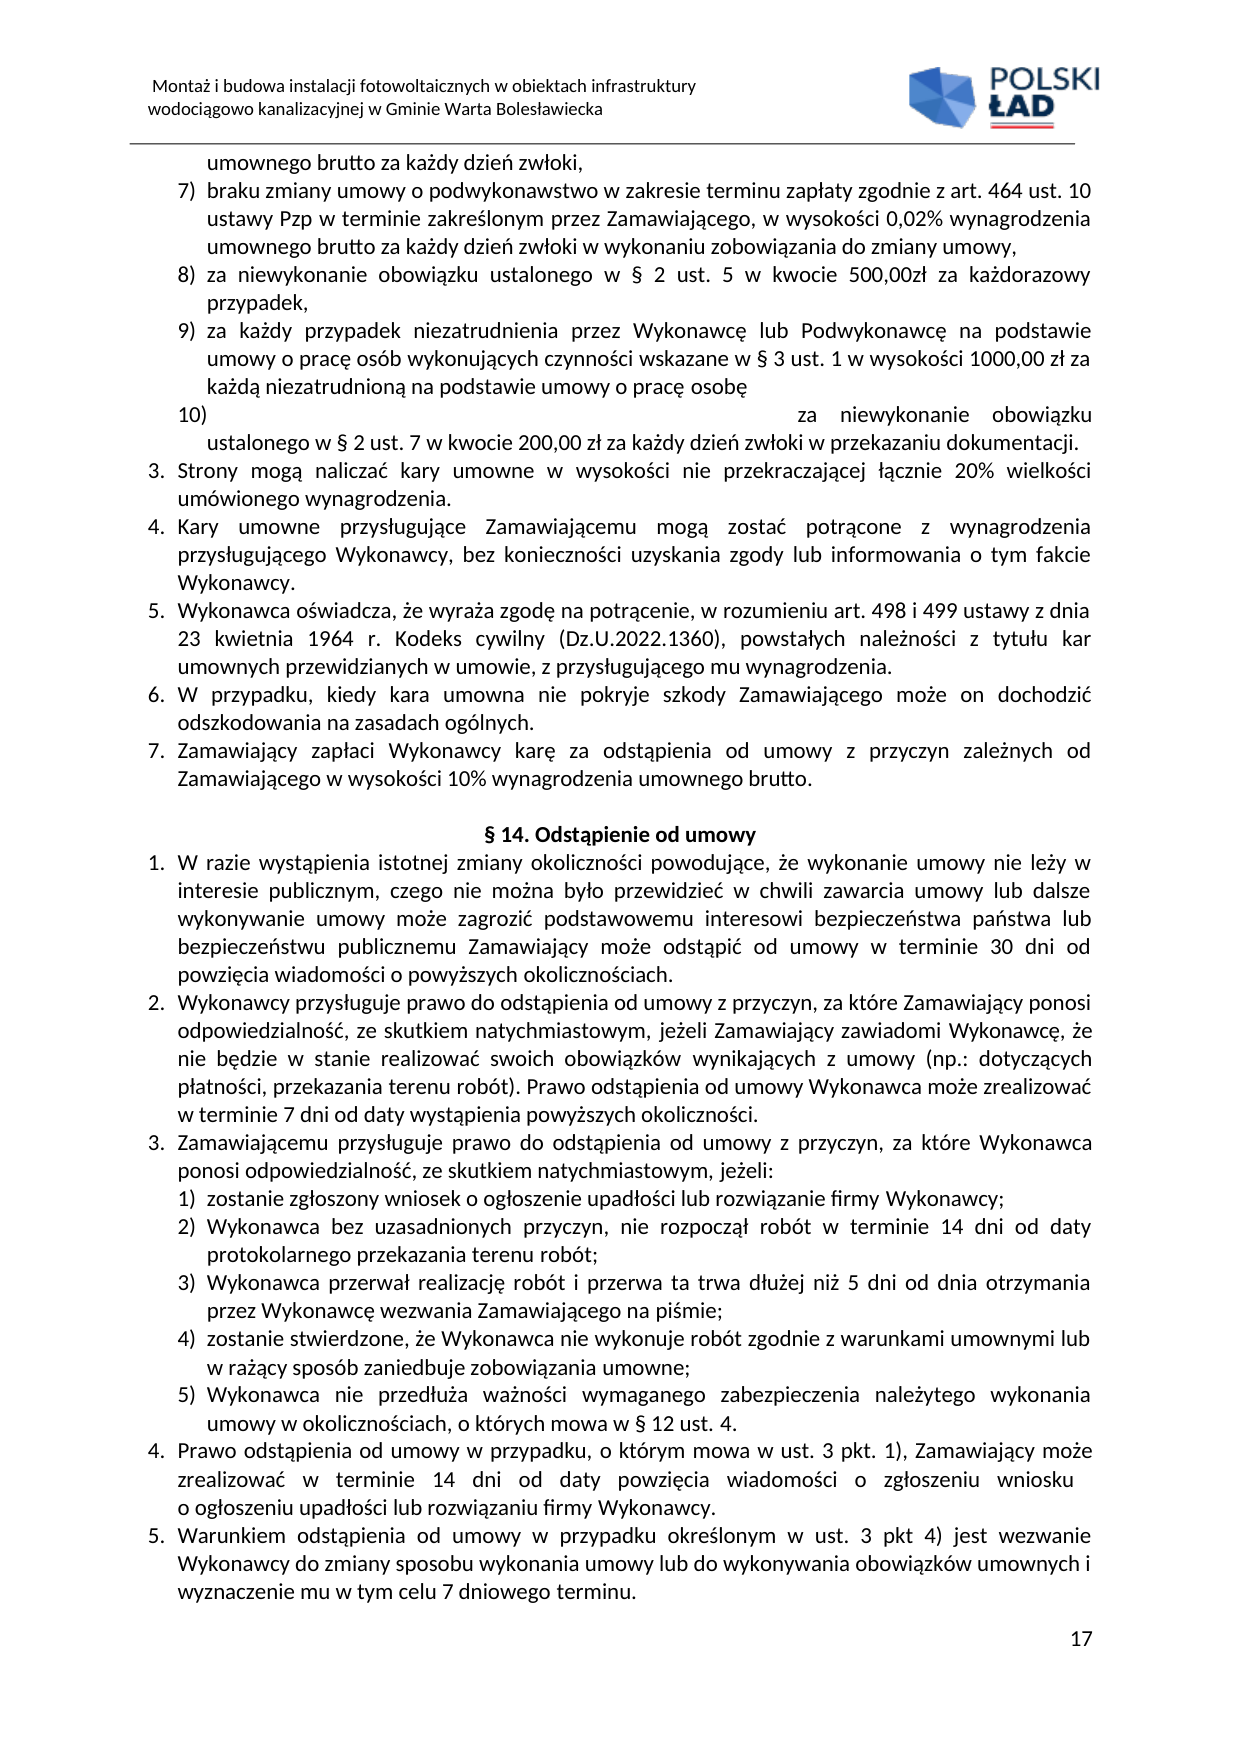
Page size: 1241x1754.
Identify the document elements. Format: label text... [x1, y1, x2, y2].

list zostanie stwierdzone, że Wykonawca nie wykonuje robót zgodnie z warunkami umownymi lub w rażący sposób zaniedbuje zobowiązania umowne; [177, 1324, 1093, 1381]
list za każdy przypadek niezatrudnienia przez Wykonawcę lub Podwykonawcę na podstawie umowy o pracę osób wykonujących czynności wskazane w § 3 ust. 1 w wysokości 1000,00 zł za każdą niezatrudnioną na podstawie umowy o pracę osobę [177, 316, 1093, 400]
list za niewykonanie obowiązku ustalonego w § 2 ust. 7 w kwocie 200,00 zł za każdy dzień zwłoki w przekazaniu dokumentacji. [177, 400, 1093, 456]
list Wykonawca oświadcza, że wyraża zgodę na potrącenie, w rozumieniu art. 498 i 499 ustawy z dnia 23 kwietnia 1964 r. Kodeks cywilny (Dz.U.2022.1360), powstałych należności z tytułu kar umownych przewidzianych w umowie, z przysługującego mu wynagrodzenia. [148, 596, 1093, 680]
list braku zmiany umowy o podwykonawstwo w zakresie terminu zapłaty zgodnie z art. 464 ust. 10 ustawy Pzp w terminie zakreślonym przez Zamawiającego, w wysokości 0,02% wynagrodzenia umownego brutto za każdy dzień zwłoki w wykonaniu zobowiązania do zmiany umowy, [177, 176, 1093, 260]
list Kary umowne przysługujące Zamawiającemu mogą zostać potrącone z wynagrodzenia przysługującego Wykonawcy, bez konieczności uzyskania zgody lub informowania o tym fakcie Wykonawcy. [148, 512, 1093, 596]
list Strony mogą naliczać kary umowne w wysokości nie przekraczającej łącznie 20% wielkości umówionego wynagrodzenia. [148, 456, 1093, 512]
list Zamawiającemu przysługuje prawo do odstąpienia od umowy z przyczyn, za które Wykonawca ponosi odpowiedzialność, ze skutkiem natychmiastowym, jeżeli: [148, 1128, 1093, 1184]
list W razie wystąpienia istotnej zmiany okoliczności powodujące, że wykonanie umowy nie leży w interesie publicznym, czego nie można było przewidzieć w chwili zawarcia umowy lub dalsze wykonywanie umowy może zagrozić podstawowemu interesowi bezpieczeństwa państwa lub bezpieczeństwu publicznemu Zamawiający może odstąpić od umowy w terminie 30 dni od powzięcia wiadomości o powyższych okolicznościach. [148, 848, 1093, 988]
list za niewykonanie obowiązku ustalonego w § 2 ust. 5 w kwocie 500,00zł za każdorazowy przypadek, [177, 260, 1093, 316]
list Wykonawcy przysługuje prawo do odstąpienia od umowy z przyczyn, za które Zamawiający ponosi odpowiedzialność, ze skutkiem natychmiastowym, jeżeli Zamawiający zawiadomi Wykonawcę, że nie będzie w stanie realizować swoich obowiązków wynikających z umowy (np.: dotyczących płatności, przekazania terenu robót). Prawo odstąpienia od umowy Wykonawca może zrealizować w terminie 7 dni od daty wystąpienia powyższych okoliczności. [148, 988, 1093, 1128]
list zostanie zgłoszony wniosek o ogłoszenie upadłości lub rozwiązanie firmy Wykonawcy; [177, 1184, 1093, 1212]
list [177, 148, 1093, 176]
list Wykonawca przerwał realizację robót i przerwa ta trwa dłużej niż 5 dni od dnia otrzymania przez Wykonawcę wezwania Zamawiającego na piśmie; [177, 1268, 1093, 1324]
list Zamawiający zapłaci Wykonawcy karę za odstąpienia od umowy z przyczyn zależnych od Zamawiającego w wysokości 10% wynagrodzenia umownego brutto. [148, 736, 1093, 792]
list Warunkiem odstąpienia od umowy w przypadku określonym w ust. 3 pkt 4) jest wezwanie Wykonawcy do zmiany sposobu wykonania umowy lub do wykonywania obowiązków umownych i wyznaczenie mu w tym celu 7 dniowego terminu. [148, 1521, 1093, 1605]
list Wykonawca nie przedłuża ważności wymaganego zabezpieczenia należytego wykonania umowy w okolicznościach, o których mowa w § 12 ust. 4. [177, 1381, 1093, 1437]
list Prawo odstąpienia od umowy w przypadku, o którym mowa w ust. 3 pkt. 1), Zamawiający może zrealizować w terminie 14 dni od daty powzięcia wiadomości o zgłoszeniu wniosku o ogłoszeniu upadłości lub rozwiązaniu firmy Wykonawcy. [148, 1437, 1093, 1521]
list Wykonawca bez uzasadnionych przyczyn, nie rozpoczął robót w terminie 14 dni od daty protokolarnego przekazania terenu robót; [177, 1212, 1093, 1268]
list W przypadku, kiedy kara umowna nie pokryje szkody Zamawiającego może on dochodzić odszkodowania na zasadach ogólnych. [148, 680, 1093, 736]
picture [909, 67, 1104, 132]
text § 14. Odstąpienie od umowy [148, 820, 1093, 848]
